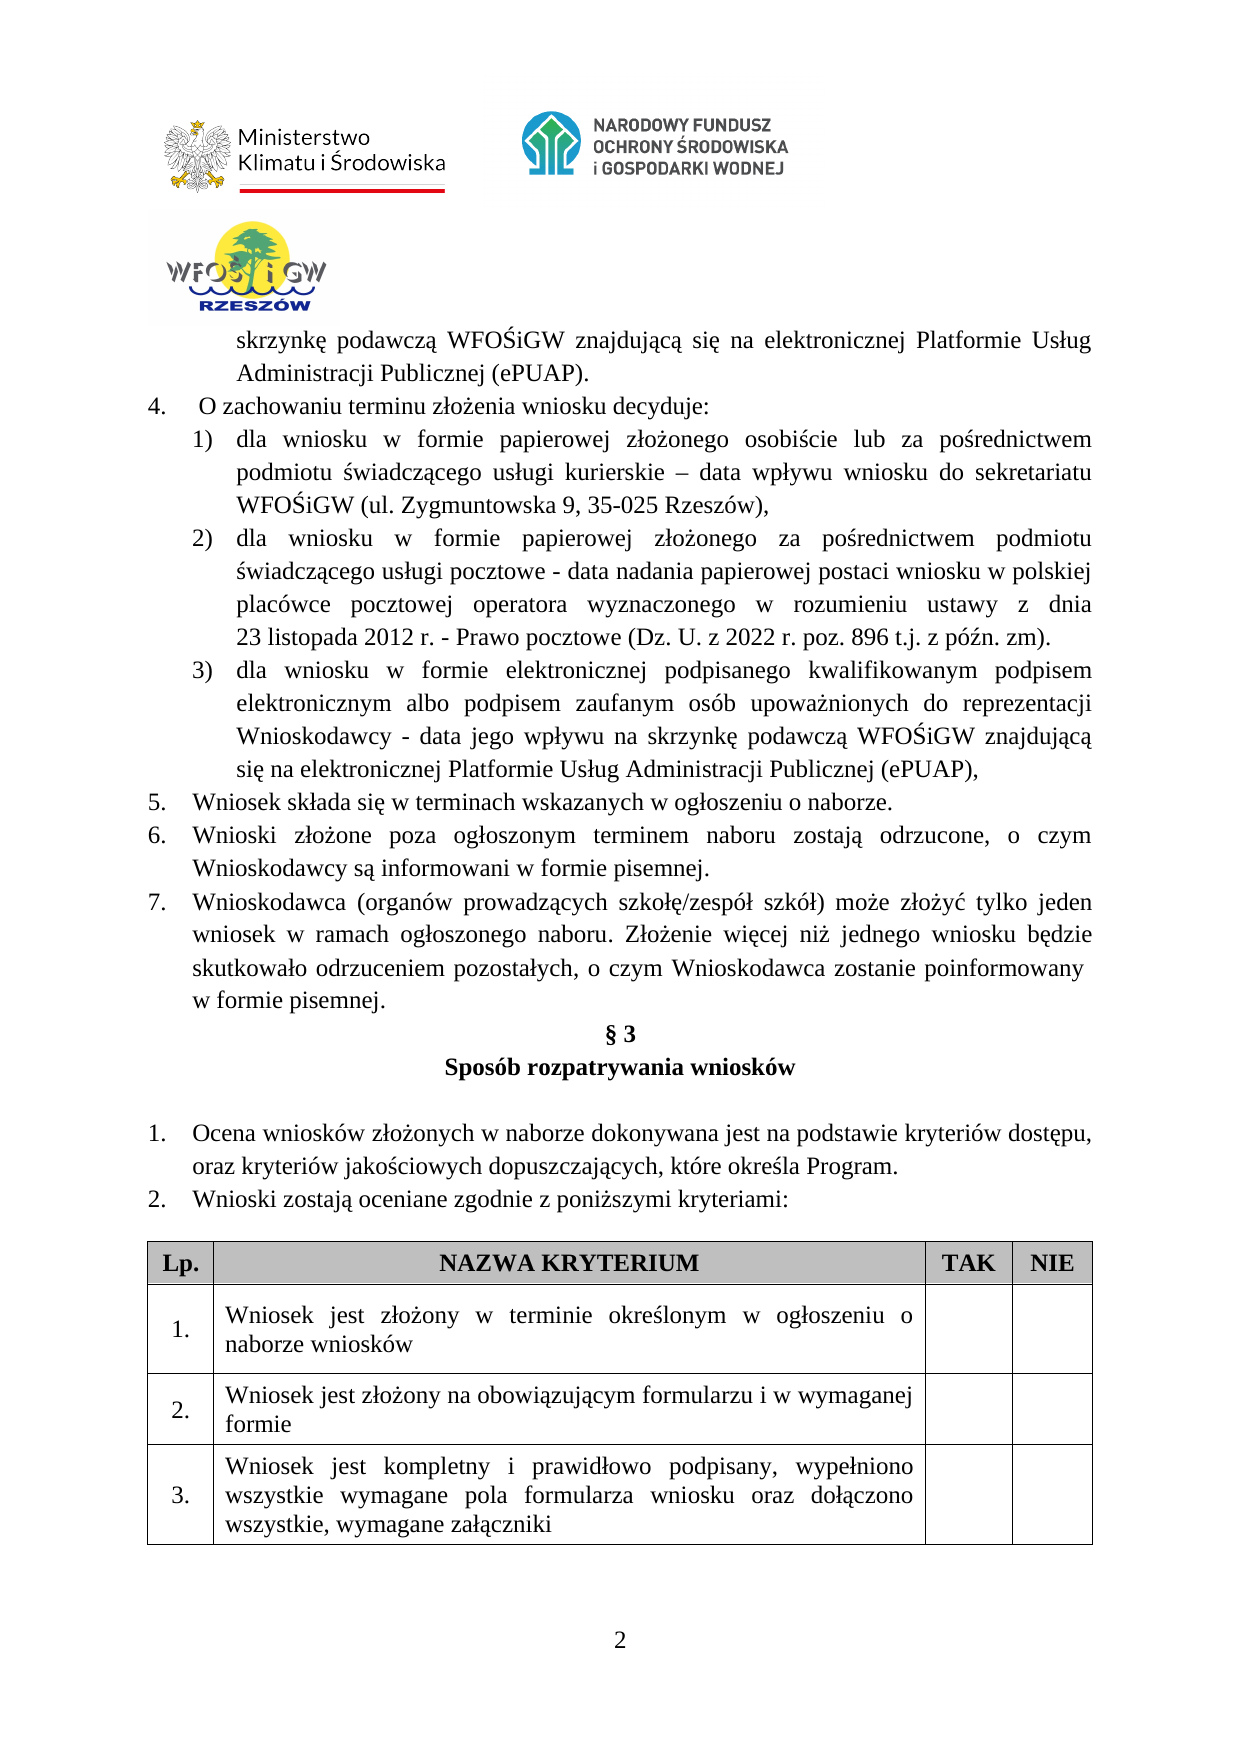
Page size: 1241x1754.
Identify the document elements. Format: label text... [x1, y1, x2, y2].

text O zachowaniu terminu złożenia wniosku decyduje: [148, 391, 1093, 420]
text § 3 [148, 1019, 1093, 1047]
text dla wniosku w formie papierowej złożonego za pośrednictwem podmiotu świadczącego usługi pocztowe - data nadania papierowej postaci wniosku w polskiej placówce pocztowej operatora wyznaczonego w rozumieniu ustawy z dnia 23 listopada 2012 r. - Prawo pocztowe (Dz. U. z 2022 r. poz. 896 t.j. z późn. zm). [192, 523, 1093, 651]
table_header NIE [1013, 1242, 1092, 1283]
table_cell [926, 1285, 1012, 1373]
table_header NAZWA KRYTERIUM [214, 1242, 925, 1283]
table_cell [1013, 1285, 1092, 1373]
picture [147, 103, 463, 326]
table_header TAK [926, 1242, 1012, 1283]
table_cell Wniosek jest złożony na obowiązującym formularzu i w wymaganej formie [214, 1374, 925, 1444]
table_cell [926, 1445, 1012, 1544]
table_cell 1. [148, 1285, 213, 1373]
text Wnioskodawca (organów prowadzących szkołę/zespół szkół) może złożyć tylko jeden wniosek w ramach ogłoszonego naboru. Złożenie więcej niż jednego wniosku będzie skutkowało odrzuceniem pozostałych, o czym Wnioskodawca zostanie poinformowany w formie pisemnej. [148, 887, 1093, 1014]
table_cell [926, 1374, 1012, 1444]
list Ocena wniosków złożonych w naborze dokonywana jest na podstawie kryteriów dostępu, oraz kryteriów jakościowych dopuszczających, które określa Program. [148, 1118, 1093, 1179]
table_cell [1013, 1445, 1092, 1544]
text Wnioski złożone poza ogłoszonym terminem naboru zostają odrzucone, o czym Wnioskodawcy są informowani w formie pisemnej. [148, 821, 1093, 882]
list dla wniosku w formie papierowej złożonego osobiście lub za pośrednictwem podmiotu świadczącego usługi kurierskie – data wpływu wniosku do sekretariatu WFOŚiGW (ul. Zygmuntowska 9, 35-025 Rzeszów), [192, 424, 1093, 519]
text dla wniosku w formie elektronicznej podpisanego kwalifikowanym podpisem elektronicznym albo podpisem zaufanym osób upoważnionych do reprezentacji Wnioskodawcy - data jego wpływu na skrzynkę podawczą WFOŚiGW znajdującą się na elektronicznej Platformie Usług Administracji Publicznej (ePUAP), [192, 655, 1093, 783]
list Wnioski zostają oceniane zgodnie z poniższymi kryteriami: [148, 1184, 1093, 1212]
table_cell 2. [148, 1374, 213, 1444]
table_header Lp. [148, 1242, 213, 1283]
table_cell [1013, 1374, 1092, 1444]
text Sposób rozpatrywania wniosków [148, 1052, 1093, 1080]
table_cell Wniosek jest kompletny i prawidłowo podpisany, wypełniono wszystkie wymagane pola formularza wniosku oraz dołączono wszystkie, wymagane załączniki [214, 1445, 925, 1544]
table_cell Wniosek jest złożony w terminie określonym w ogłoszeniu o naborze wniosków [214, 1285, 925, 1373]
table_cell 3. [148, 1445, 213, 1544]
text Wniosek składa się w terminach wskazanych w ogłoszeniu o naborze. [148, 787, 1093, 816]
